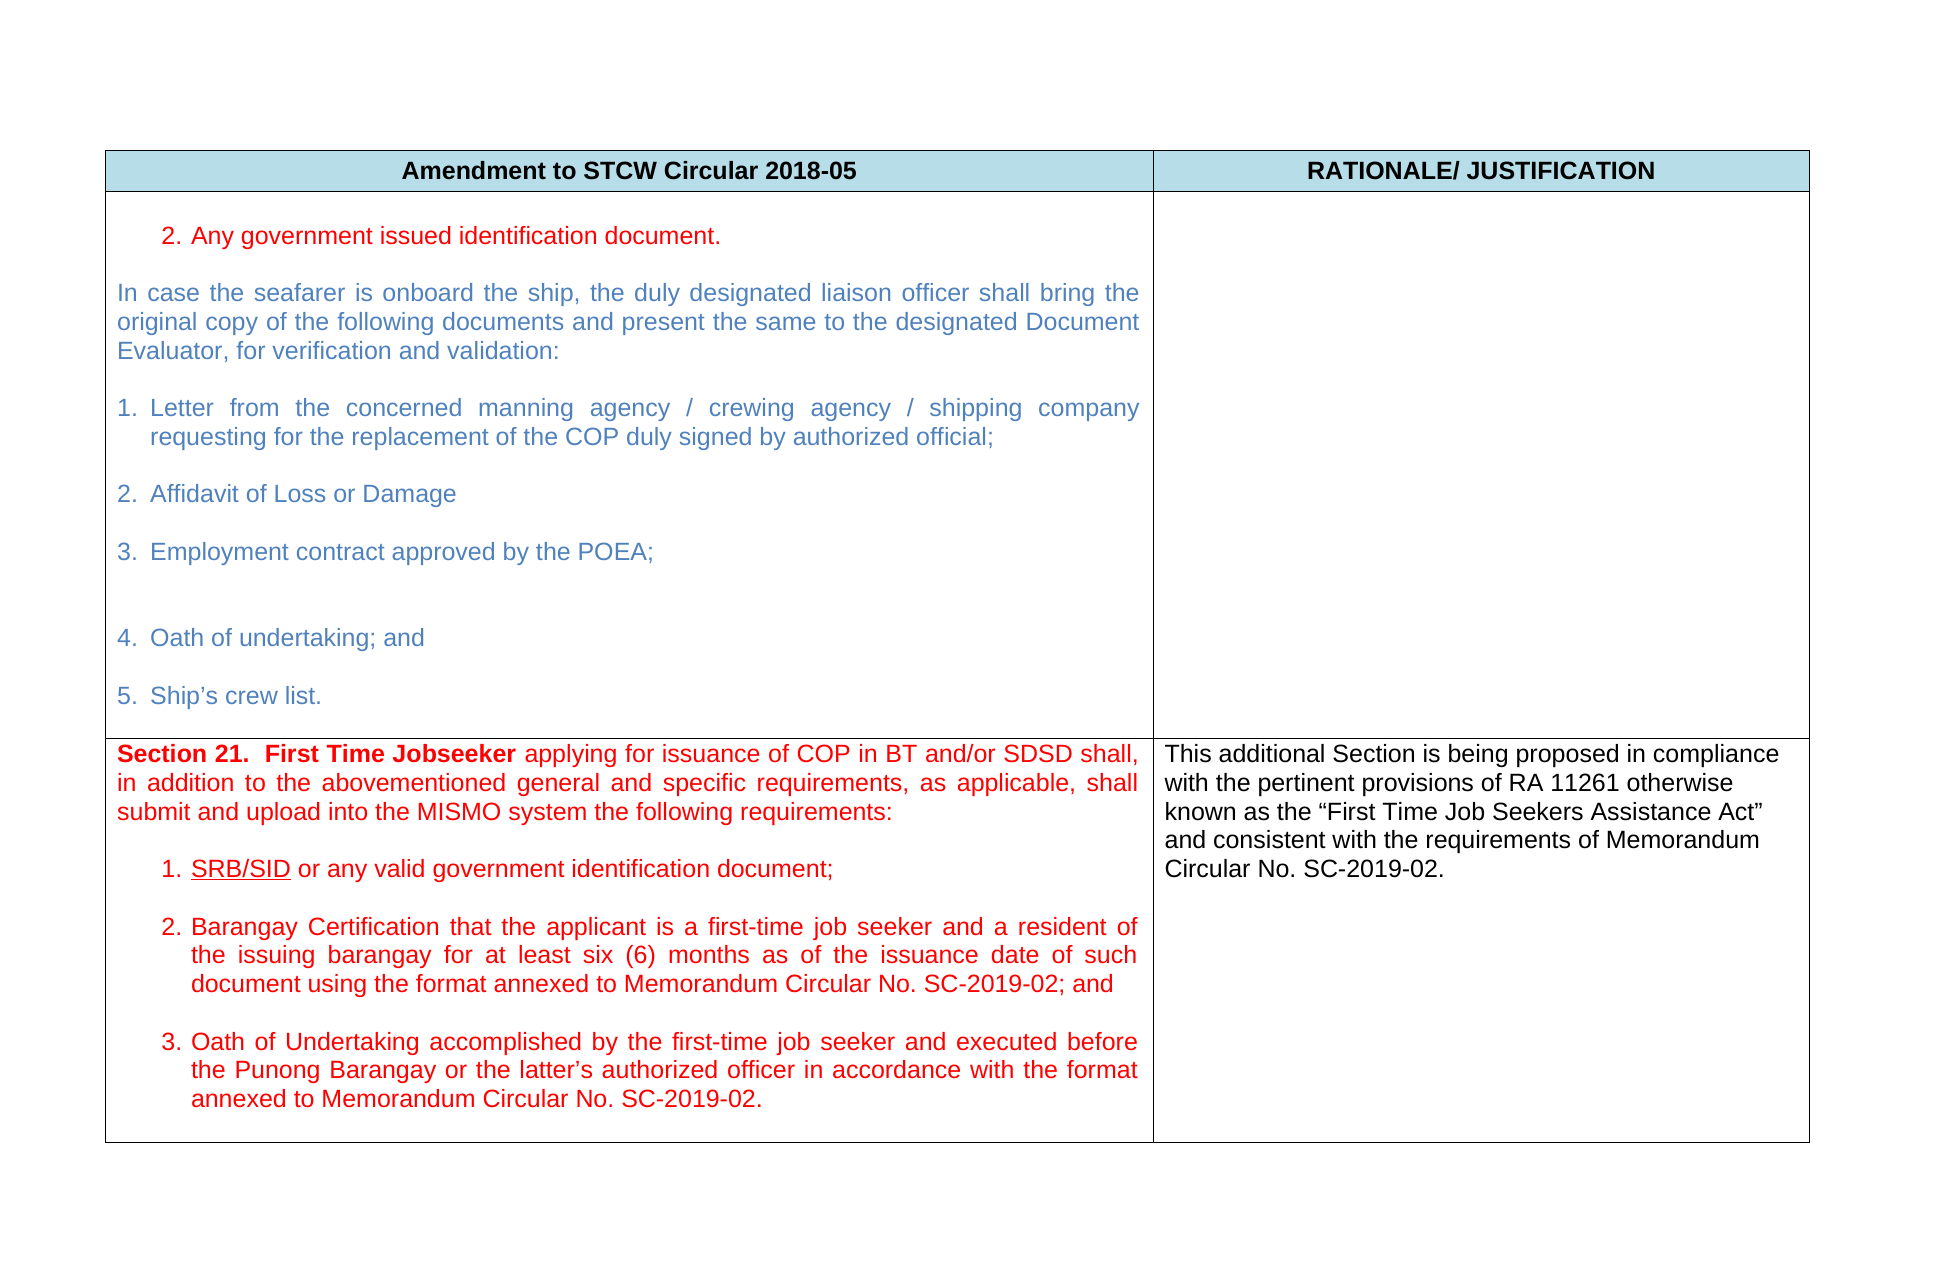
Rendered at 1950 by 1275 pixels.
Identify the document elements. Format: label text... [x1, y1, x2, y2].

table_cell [106, 192, 1153, 738]
table_cell This additional Section is being proposed in compliance with the pertinent provisions of RA 11261 otherwise known as the “First Time Job Seekers Assistance Act” and consistent with the requirements of Memorandum Circular No. SC-2019-02. [1154, 739, 1809, 1142]
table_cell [1154, 192, 1809, 738]
table_cell Section 21. First Time Jobseeker applying for issuance of COP in BT and/or SDSD shall, in addition to the abovementioned general and specific requirements, as applicable, shall submit and upload into the MISMO system the following requirements: SRB/SID or any valid government identification document; Barangay Certification that the applicant is a first-time job seeker and a resident of the issuing barangay for at least six (6) months as of the issuance date of such document using the format annexed to Memorandum Circular No. SC-2019-02; and Oath of Undertaking accomplished by the first-time job seeker and executed before the Punong Barangay or the latter’s authorized officer in accordance with the format annexed to Memorandum Circular No. SC-2019-02. [106, 739, 1153, 1142]
table_header RATIONALE/ JUSTIFICATION [1154, 151, 1809, 191]
table_header Amendment to STCW Circular 2018-05 [106, 151, 1153, 191]
